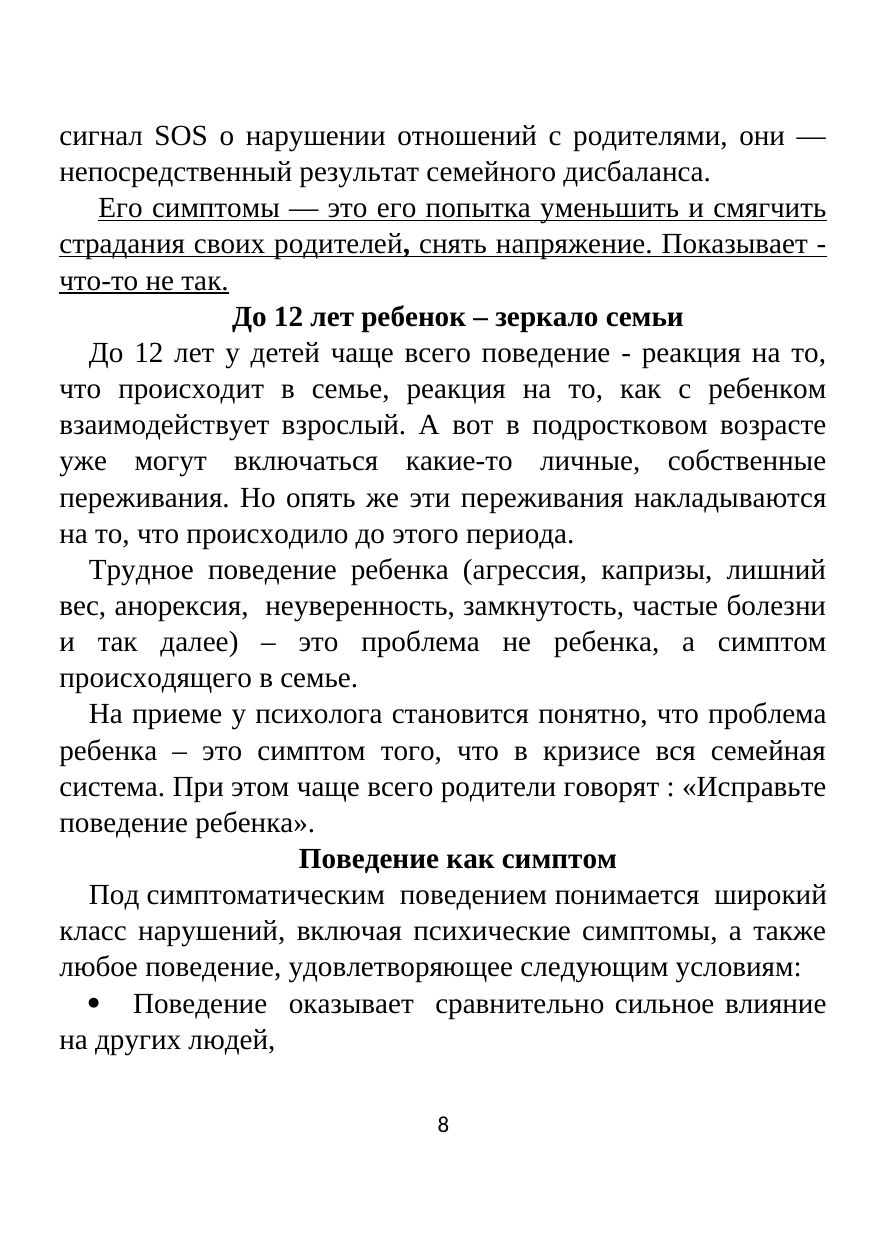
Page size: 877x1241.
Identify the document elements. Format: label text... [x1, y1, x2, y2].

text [59, 118, 827, 188]
text Трудное поведение ребенка (агрессия, капризы, лишний вес, анорексия, неуверенность, замкнутость, частые болезни и так далее) – это проблема не ребенка, а симптом происходящего в семье. [59, 552, 827, 694]
text Под симптоматическим поведением понимается широкий класс нарушений, включая психические симптомы, а также любое поведение, удовлетворяющее следующим условиям: [59, 877, 827, 983]
text На приеме у психолога становится понятно, что проблема ребенка – это симптом того, что в кризисе вся семейная система. При этом чаще всего родители говорят : «Исправьте поведение ребенка». [59, 697, 827, 838]
text Его симптомы — это его попытка уменьшить и смягчить страдания своих родителей, снять напряжение. Показывает - что-то не так. [59, 257, 827, 296]
text До 12 лет у детей чаще всего поведение - реакция на то, что происходит в семье, реакция на то, как с ребенком взаимодействует взрослый. А вот в подростковом возрасте уже могут включаться какие-то личные, собственные переживания. Но опять же эти переживания накладываются на то, что происходило до этого периода. [59, 335, 827, 549]
text Его симптомы — это его попытка уменьшить и смягчить страдания своих родителей, снять напряжение. Показывает - что-то не так. [59, 191, 827, 256]
text Поведение как симптом [59, 841, 827, 875]
list Поведение оказывает сравнительно сильное влияние на других людей, [59, 986, 827, 1056]
text До 12 лет ребенок – зеркало семьи [59, 299, 827, 332]
